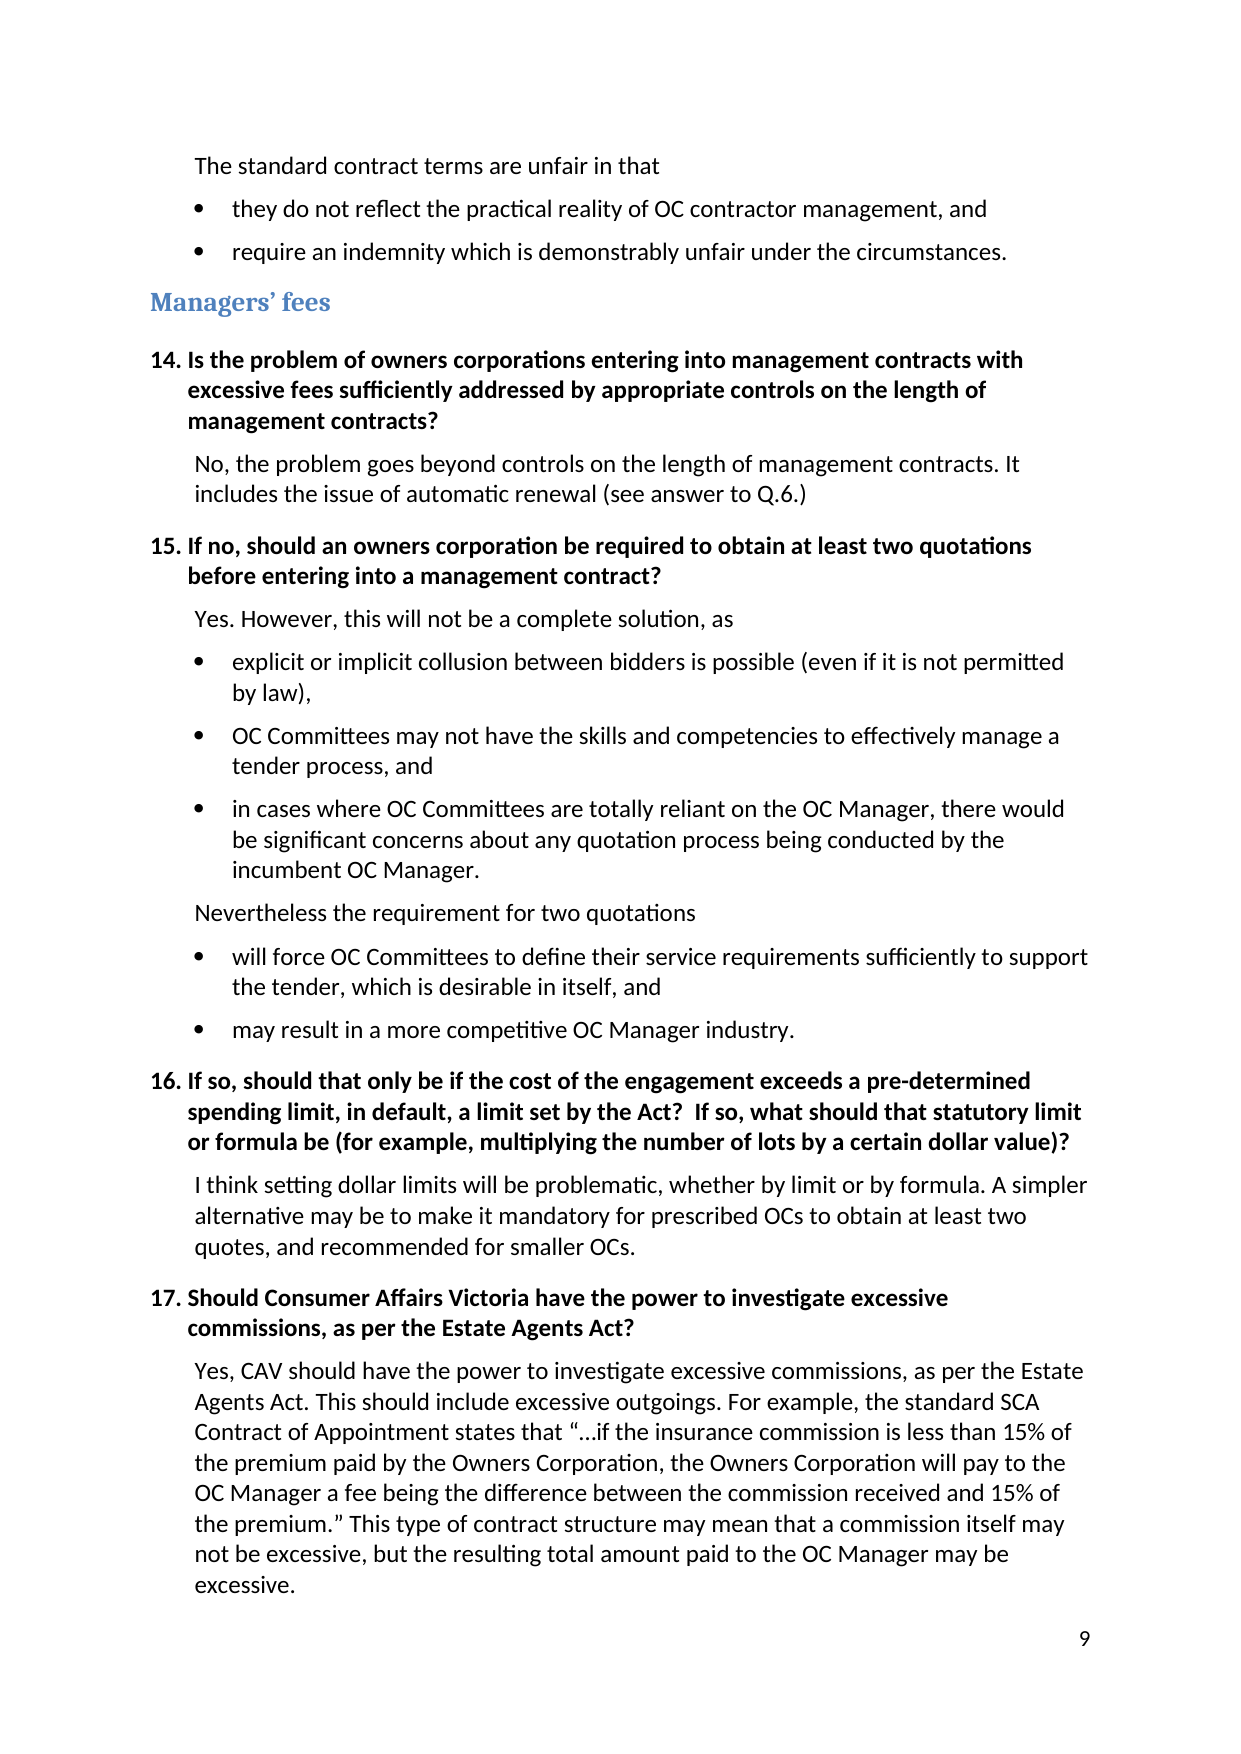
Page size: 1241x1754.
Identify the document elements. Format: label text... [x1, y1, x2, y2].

list may result in a more competitive OC Manager industry. [194, 1014, 1090, 1045]
list Yes. However, this will not be a complete solution, as [194, 603, 1090, 634]
list require an indemnity which is demonstrably unfair under the circumstances. [194, 236, 1090, 267]
list in cases where OC Committees are totally reliant on the OC Manager, there would be significant concerns about any quotation process being conducted by the incumbent OC Manager. [194, 793, 1090, 885]
list Is the problem of owners corporations entering into management contracts with excessive fees sufficiently addressed by appropriate controls on the length of management contracts? [150, 344, 1090, 436]
list I think setting dollar limits will be problematic, whether by limit or by formula. A simpler alternative may be to make it mandatory for prescribed OCs to obtain at least two quotes, and recommended for smaller OCs. [194, 1169, 1090, 1261]
list will force OC Committees to define their service requirements sufficiently to support the tender, which is desirable in itself, and [194, 941, 1090, 1002]
list Nevertheless the requirement for two quotations [194, 898, 1090, 928]
list explicit or implicit collusion between bidders is possible (even if it is not permitted by law), [194, 646, 1090, 707]
list OC Committees may not have the skills and competencies to effectively manage a tender process, and [194, 720, 1090, 781]
list No, the problem goes beyond controls on the length of management contracts. It includes the issue of automatic renewal (see answer to Q.6.) [194, 448, 1090, 509]
list If so, should that only be if the cost of the engagement exceeds a pre-determined spending limit, in default, a limit set by the Act? If so, what should that statutory limit or formula be (for example, multiplying the number of lots by a certain dollar value)? [150, 1066, 1090, 1157]
list Should Consumer Affairs Victoria have the power to investigate excessive commissions, as per the Estate Agents Act? [150, 1282, 1090, 1343]
list they do not reflect the practical reality of OC contractor management, and [194, 193, 1090, 223]
list If no, should an owners corporation be required to obtain at least two quotations before entering into a management contract? [150, 530, 1090, 591]
list The standard contract terms are unfair in that [194, 150, 1090, 181]
list Yes, CAV should have the power to investigate excessive commissions, as per the Estate Agents Act. This should include excessive outgoings. For example, the standard SCA Contract of Appointment states that “…if the insurance commission is less than 15% of the premium paid by the Owners Corporation, the Owners Corporation will pay to the OC Manager a fee being the difference between the commission received and 15% of the premium.” This type of contract structure may mean that a commission itself may not be excessive, but the resulting total amount paid to the OC Manager may be excessive. [194, 1356, 1090, 1600]
subtitle Managers’ fees [150, 287, 1090, 318]
